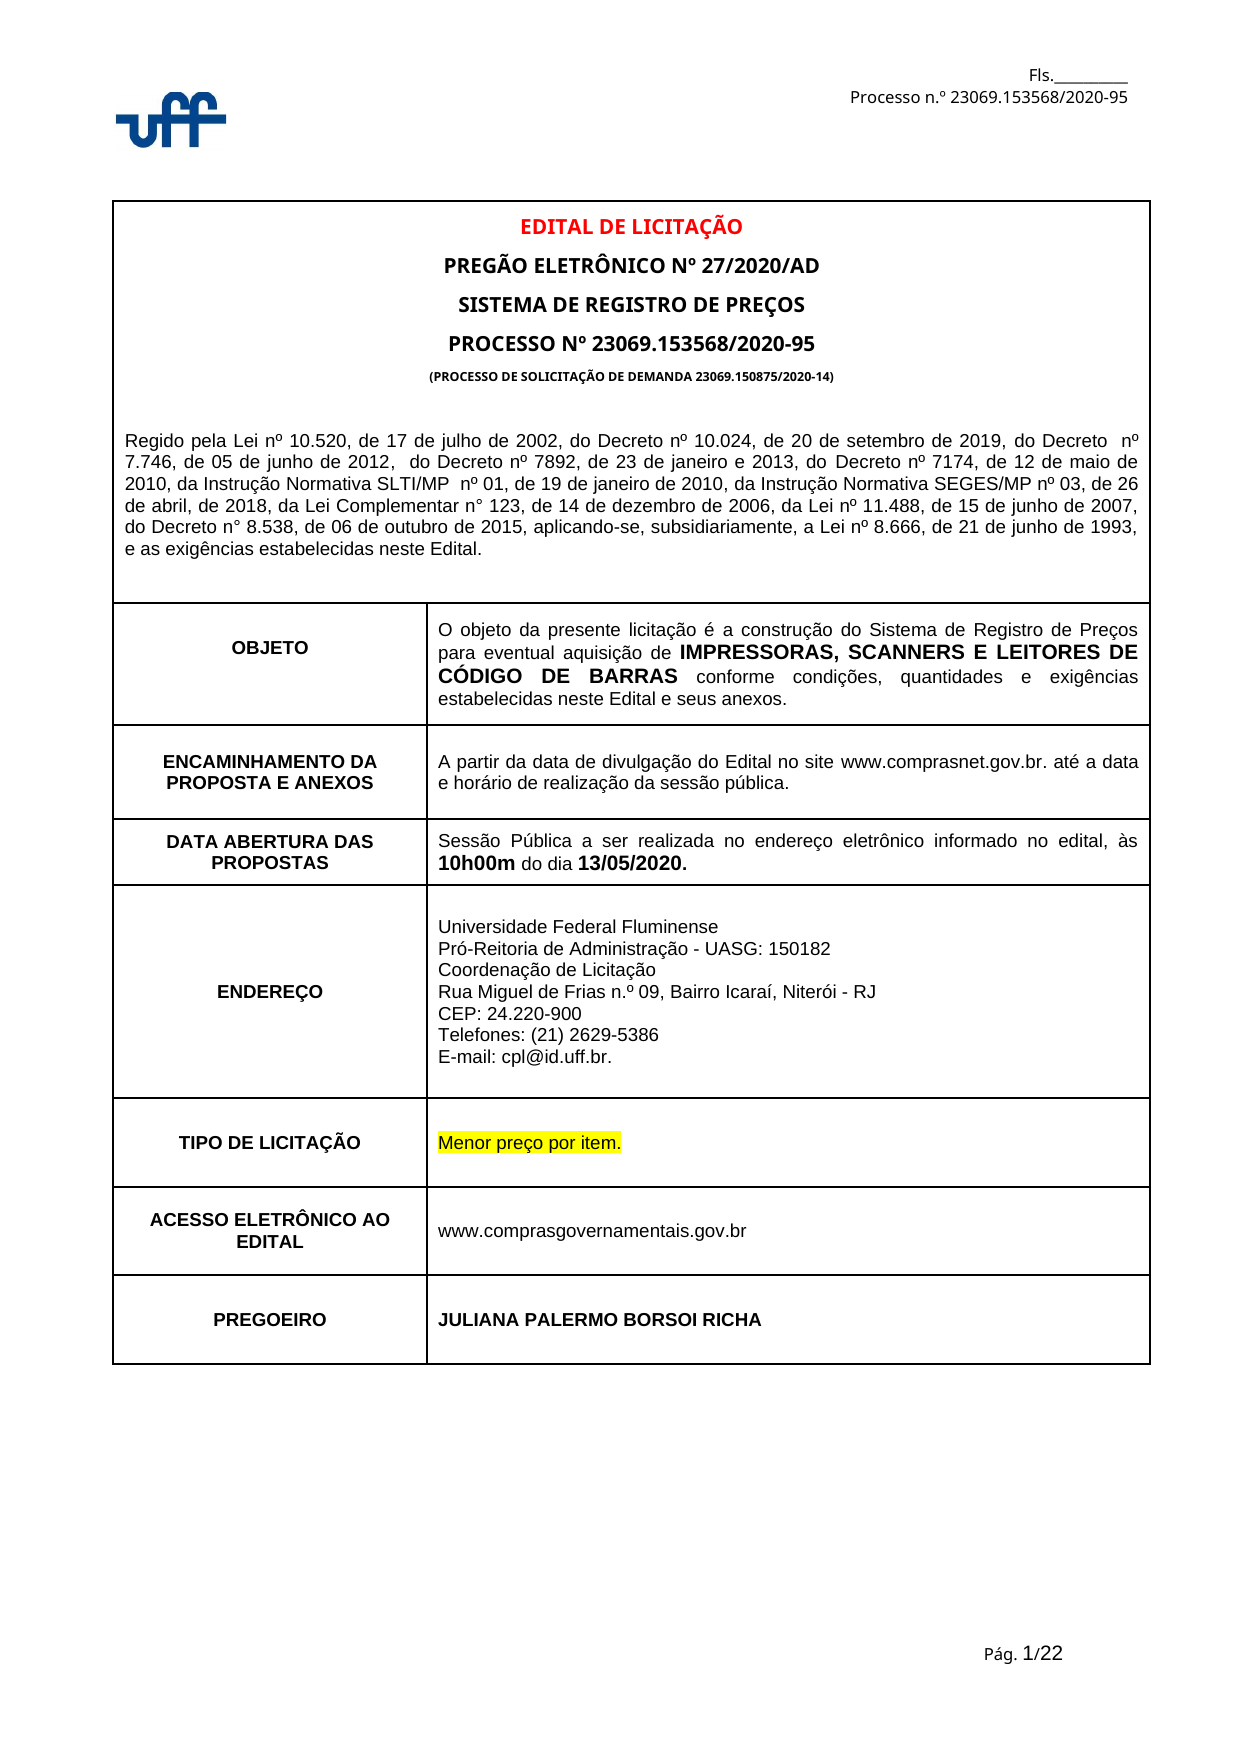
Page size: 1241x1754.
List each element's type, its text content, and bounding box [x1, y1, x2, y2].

picture [114, 92, 227, 153]
table_cell ENDEREÇO [114, 886, 426, 1097]
table_cell A partir da data de divulgação do Edital no site www.comprasnet.gov.br. até a data e horário de realização da sessão pública. [428, 726, 1149, 818]
table_cell JULIANA PALERMO BORSOI RICHA [428, 1276, 1149, 1363]
table_cell Menor preço por item. [428, 1099, 1149, 1186]
table_cell Sessão Pública a ser realizada no endereço eletrônico informado no edital, às 10h00m do dia 13/05/2020. [428, 820, 1149, 884]
table_cell ENCAMINHAMENTO DA PROPOSTA E ANEXOS [114, 726, 426, 818]
table_cell O objeto da presente licitação é a construção do Sistema de Registro de Preços para eventual aquisição de IMPRESSORAS, SCANNERS E LEITORES DE CÓDIGO DE BARRAS conforme condições, quantidades e exigências estabelecidas neste Edital e seus anexos. [428, 604, 1149, 724]
table_cell OBJETO [114, 604, 426, 724]
table_header EDITAL DE LICITAÇÃO PREGÃO ELETRÔNICO Nº 27/2020/AD SISTEMA DE REGISTRO DE PREÇOS PROCESSO Nº 23069.153568/2020-95 (PROCESSO DE SOLICITAÇÃO DE DEMANDA 23069.150875/2020-14) Regido pela Lei nº 10.520, de 17 de julho de 2002, do Decreto nº 10.024, de 20 de setembro de 2019, do Decreto nº 7.746, de 05 de junho de 2012, do Decreto nº 7892, de 23 de janeiro e 2013, do Decreto nº 7174, de 12 de maio de 2010, da Instrução Normativa SLTI/MP nº 01, de 19 de janeiro de 2010, da Instrução Normativa SEGES/MP nº 03, de 26 de abril, de 2018, da Lei Complementar n° 123, de 14 de dezembro de 2006, da Lei nº 11.488, de 15 de junho de 2007, do Decreto n° 8.538, de 06 de outubro de 2015, aplicando-se, subsidiariamente, a Lei nº 8.666, de 21 de junho de 1993, e as exigências estabelecidas neste Edital. [114, 202, 1149, 602]
table_cell PREGOEIRO [114, 1276, 426, 1363]
table_cell ACESSO ELETRÔNICO AO EDITAL [114, 1188, 426, 1274]
table_cell TIPO DE LICITAÇÃO [114, 1099, 426, 1186]
table_cell www.comprasgovernamentais.gov.br [428, 1188, 1149, 1274]
table_cell DATA ABERTURA DAS PROPOSTAS [114, 820, 426, 884]
table_cell Universidade Federal Fluminense Pró-Reitoria de Administração - UASG: 150182 Coordenação de Licitação Rua Miguel de Frias n.º 09, Bairro Icaraí, Niterói - RJ CEP: 24.220-900 Telefones: (21) 2629-5386 E-mail: cpl@id.uff.br. [428, 886, 1149, 1097]
